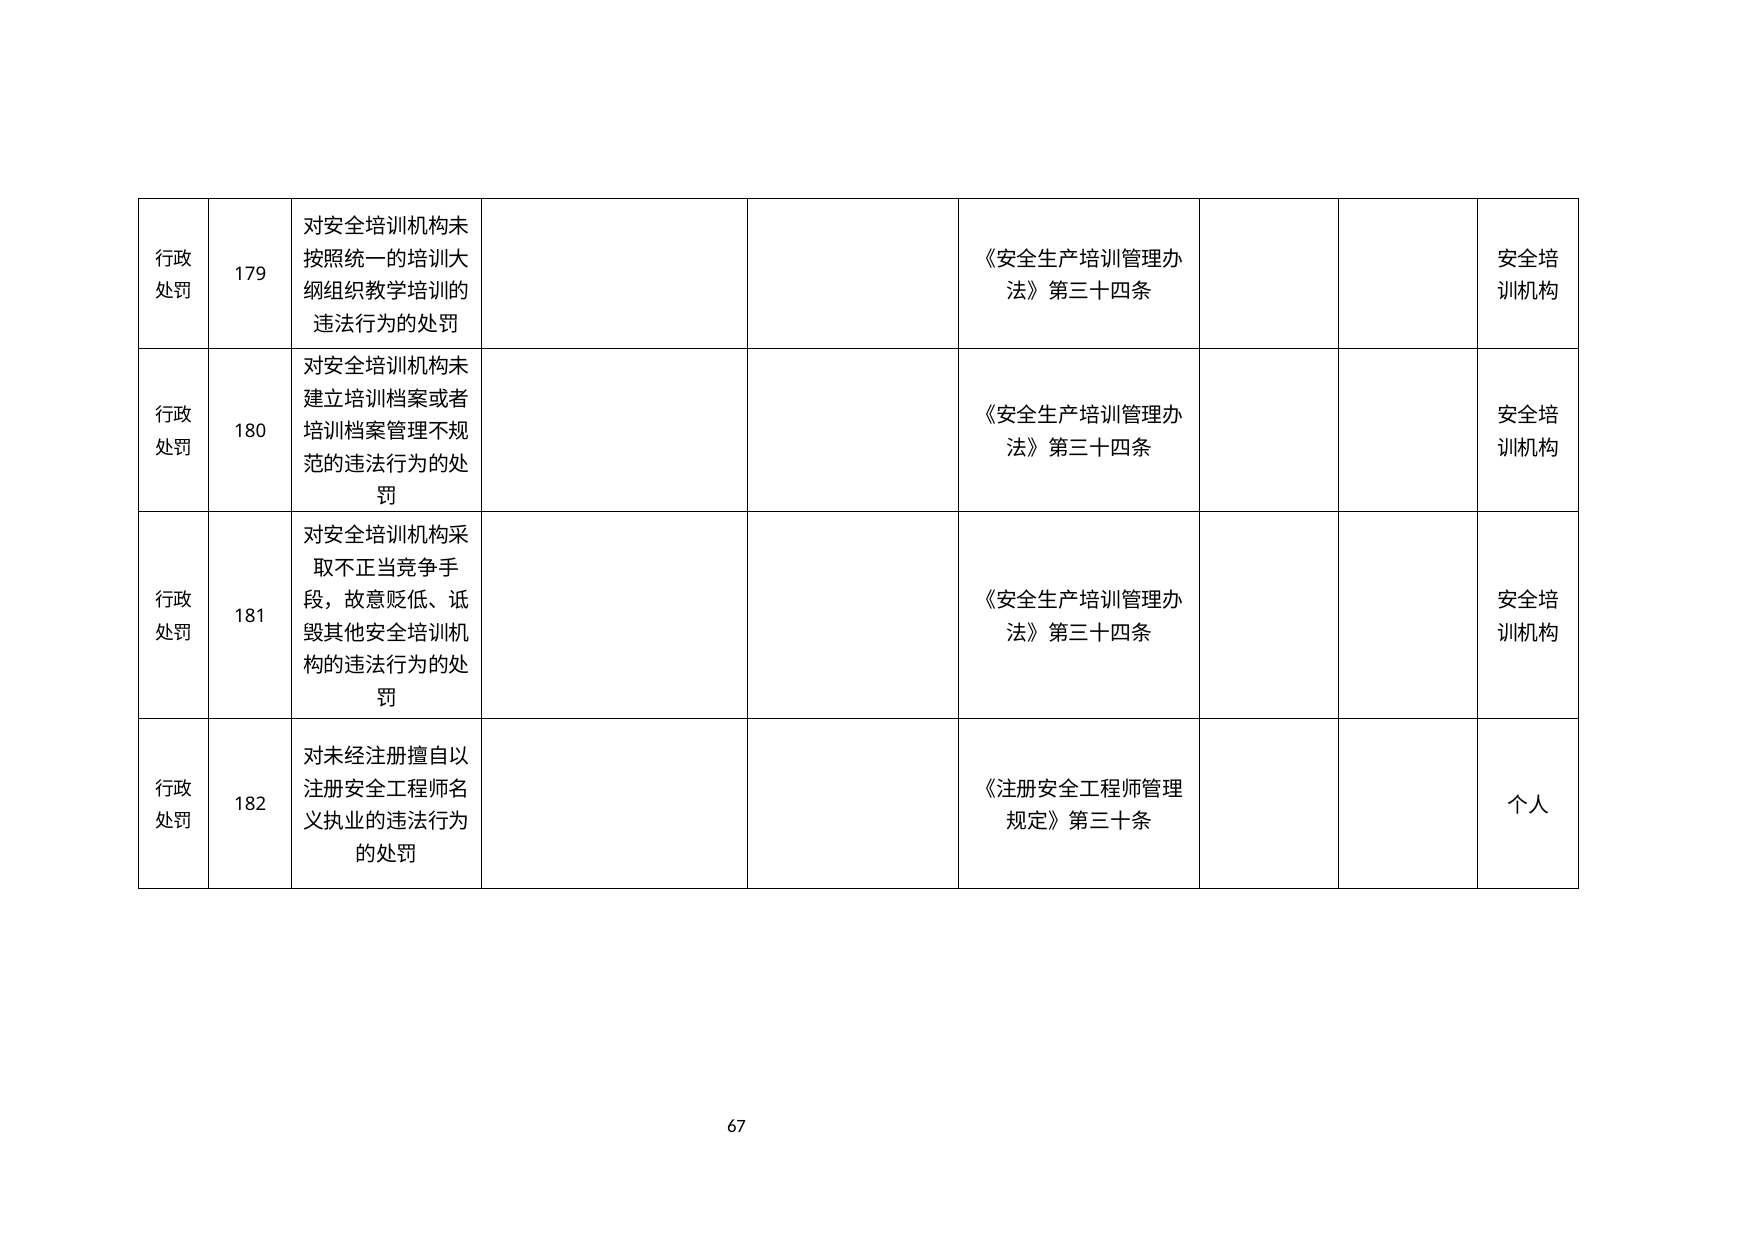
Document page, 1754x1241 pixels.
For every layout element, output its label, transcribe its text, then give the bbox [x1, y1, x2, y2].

table_cell [748, 512, 958, 717]
table_cell [748, 719, 958, 888]
table_cell 182 [209, 719, 291, 888]
table_cell 个人 [1478, 719, 1578, 888]
table_cell [1339, 719, 1477, 888]
table_cell 对未经注册擅自以注册安全工程师名义执业的违法行为的处罚 [292, 719, 481, 888]
table_cell 对安全培训机构未按照统一的培训大纲组织教学培训的违法行为的处罚 [292, 199, 481, 348]
table_cell [748, 199, 958, 348]
table_cell [482, 199, 747, 348]
table_cell [1200, 512, 1338, 717]
table_cell 对安全培训机构采取不正当竞争手段，故意贬低、诋毁其他安全培训机构的违法行为的处罚 [292, 512, 481, 717]
table_cell [1339, 349, 1477, 511]
table_cell 179 [209, 199, 291, 348]
table_cell 《安全生产培训管理办法》第三十四条 [959, 512, 1199, 717]
table_cell [1200, 349, 1338, 511]
table_cell 安全培训机构 [1478, 349, 1578, 511]
table_cell 行政处罚 [139, 719, 208, 888]
table_cell [482, 349, 747, 511]
table_cell 《安全生产培训管理办法》第三十四条 [959, 349, 1199, 511]
table_cell 行政处罚 [139, 349, 208, 511]
table_cell 安全培训机构 [1478, 512, 1578, 717]
table_cell 安全培训机构 [1478, 199, 1578, 348]
table_cell [1339, 512, 1477, 717]
table_cell [482, 719, 747, 888]
table_cell [482, 512, 747, 717]
table_cell 180 [209, 349, 291, 511]
table_cell 《注册安全工程师管理规定》第三十条 [959, 719, 1199, 888]
table_cell [748, 349, 958, 511]
table_cell 对安全培训机构未建立培训档案或者培训档案管理不规范的违法行为的处罚 [292, 349, 481, 511]
table_cell 181 [209, 512, 291, 717]
table_cell 《安全生产培训管理办法》第三十四条 [959, 199, 1199, 348]
table_cell [1200, 199, 1338, 348]
table_cell [1200, 719, 1338, 888]
table_cell [1339, 199, 1477, 348]
table_cell 行政处罚 [139, 512, 208, 717]
table_cell 行政处罚 [139, 199, 208, 348]
